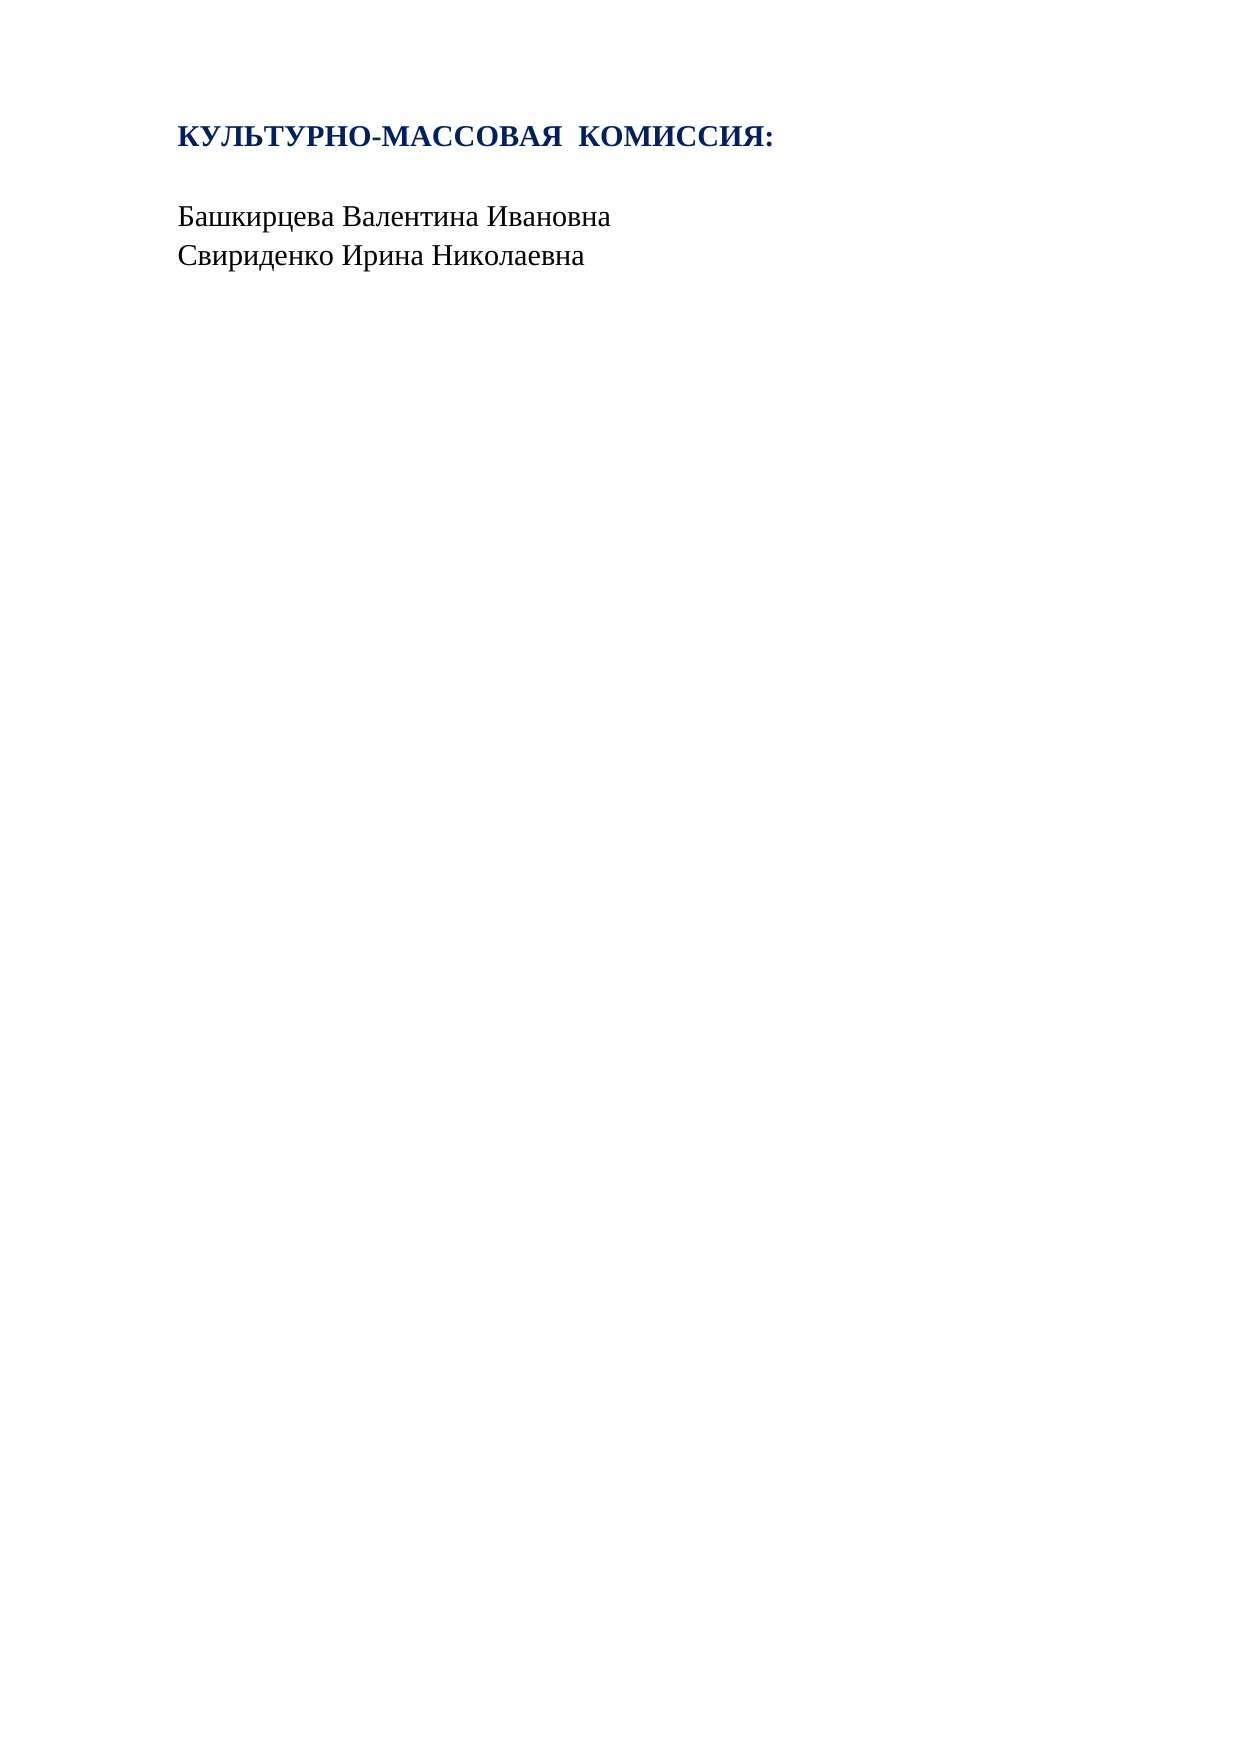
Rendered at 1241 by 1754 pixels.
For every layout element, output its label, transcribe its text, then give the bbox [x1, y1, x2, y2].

text КУЛЬТУРНО-МАССОВАЯ КОМИССИЯ: [177, 118, 1152, 153]
text Башкирцева Валентина Ивановна [177, 198, 1152, 232]
text Свириденко Ирина Николаевна [177, 237, 1152, 272]
